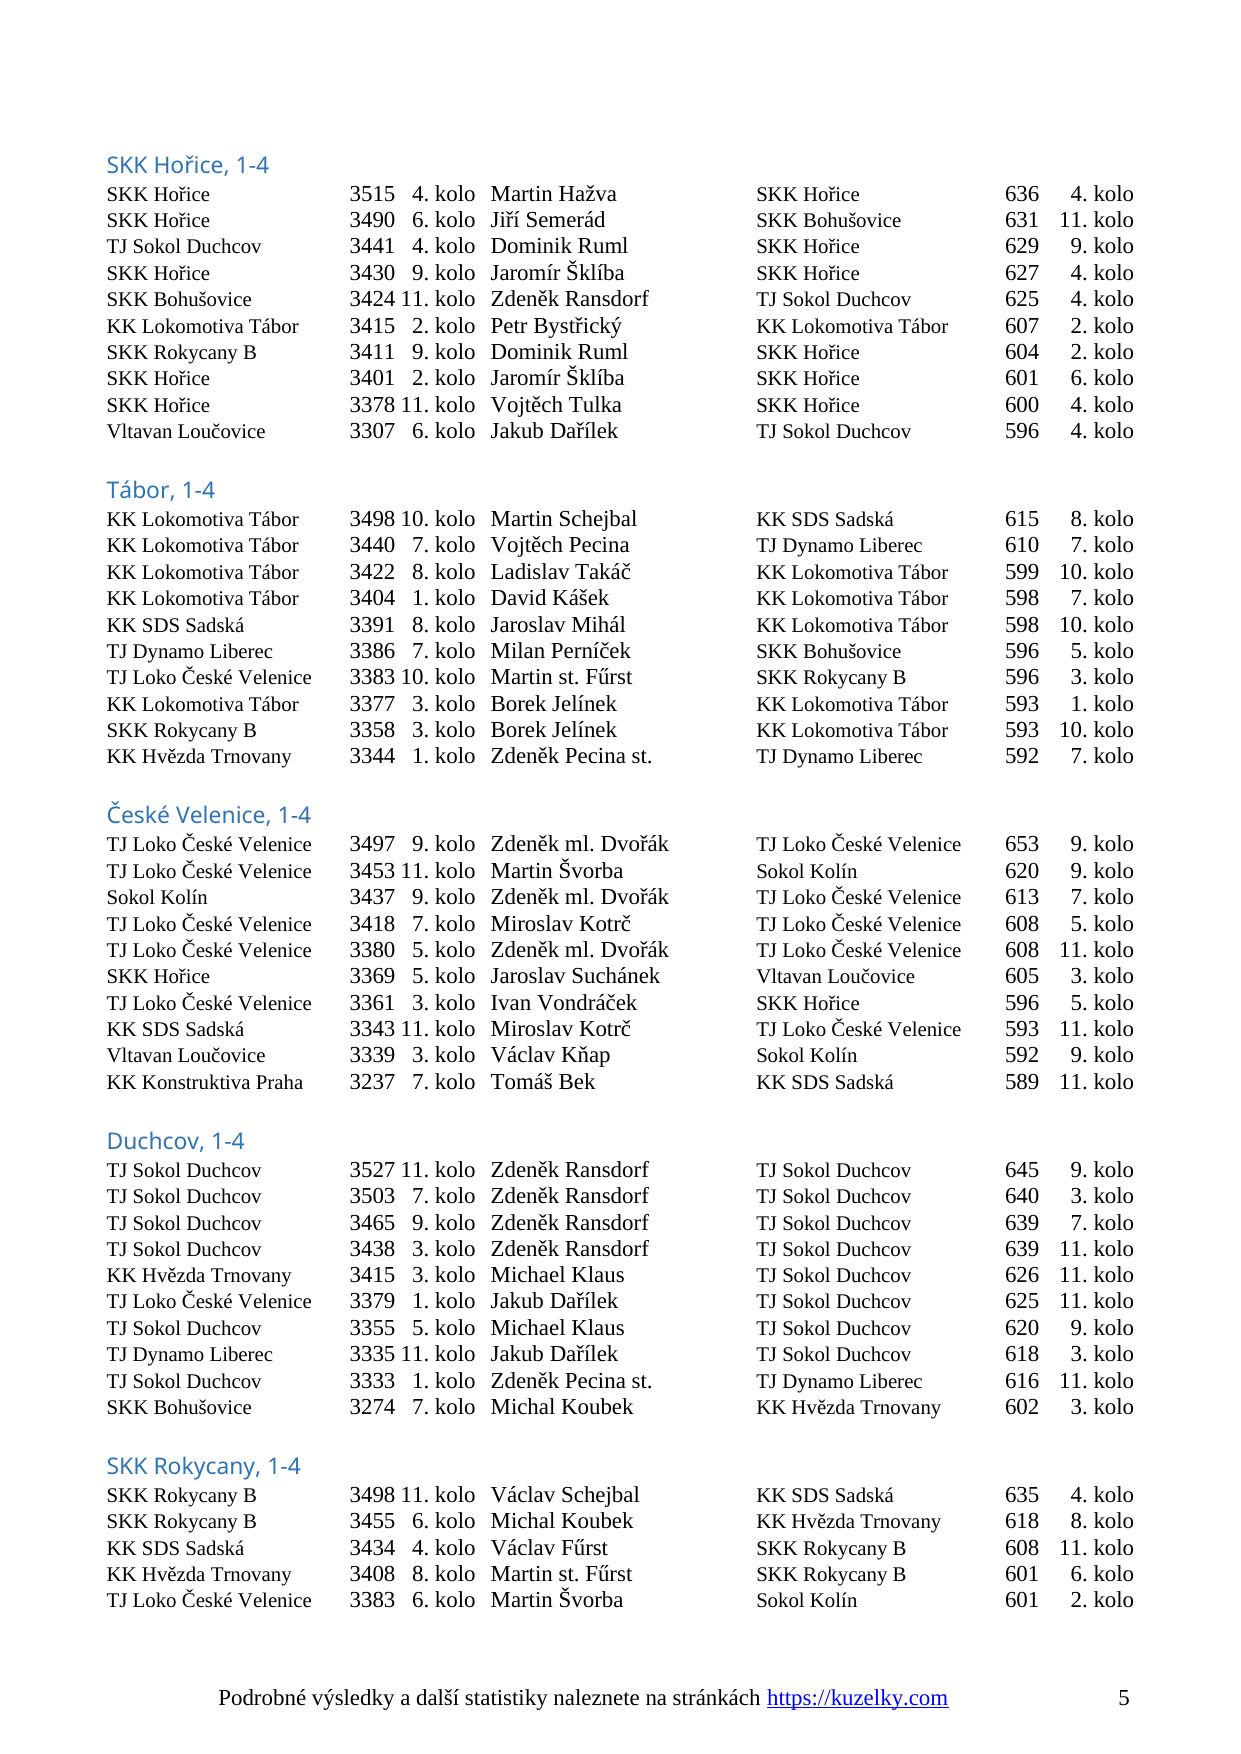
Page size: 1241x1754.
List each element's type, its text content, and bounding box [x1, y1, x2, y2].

text TJ Loko České Velenice 3418 7. kolo Miroslav Kotrč TJ Loko České Velenice 608 5. kolo [106, 909, 1134, 936]
text TJ Dynamo Liberec 3386 7. kolo Milan Perníček SKK Bohušovice 596 5. kolo [106, 637, 1134, 663]
text TJ Sokol Duchcov 3438 3. kolo Zdeněk Ransdorf TJ Sokol Duchcov 639 11. kolo [106, 1235, 1134, 1261]
text SKK Bohušovice 3424 11. kolo Zdeněk Ransdorf TJ Sokol Duchcov 625 4. kolo [106, 285, 1134, 312]
text SKK Hořice 3515 4. kolo Martin Hažva SKK Hořice 636 4. kolo [106, 180, 1134, 206]
text TJ Sokol Duchcov 3441 4. kolo Dominik Ruml SKK Hořice 629 9. kolo [106, 233, 1134, 259]
text TJ Loko České Velenice 3453 11. kolo Martin Švorba Sokol Kolín 620 9. kolo [106, 857, 1134, 883]
text TJ Loko České Velenice 3379 1. kolo Jakub Dařílek TJ Sokol Duchcov 625 11. kolo [106, 1288, 1134, 1314]
subtitle SKK Hořice, 1-4 [106, 149, 1134, 180]
text KK Hvězda Trnovany 3344 1. kolo Zdeněk Pecina st. TJ Dynamo Liberec 592 7. kolo [106, 742, 1134, 769]
text SKK Hořice 3401 2. kolo Jaromír Šklíba SKK Hořice 601 6. kolo [106, 364, 1134, 391]
text Sokol Kolín 3437 9. kolo Zdeněk ml. Dvořák TJ Loko České Velenice 613 7. kolo [106, 883, 1134, 909]
text KK SDS Sadská 3434 4. kolo Václav Fűrst SKK Rokycany B 608 11. kolo [106, 1534, 1134, 1560]
text TJ Loko České Velenice 3383 10. kolo Martin st. Fűrst SKK Rokycany B 596 3. kolo [106, 663, 1134, 690]
text Vltavan Loučovice 3339 3. kolo Václav Kňap Sokol Kolín 592 9. kolo [106, 1041, 1134, 1068]
text TJ Sokol Duchcov 3527 11. kolo Zdeněk Ransdorf TJ Sokol Duchcov 645 9. kolo [106, 1156, 1134, 1182]
text KK SDS Sadská 3343 11. kolo Miroslav Kotrč TJ Loko České Velenice 593 11. kolo [106, 1015, 1134, 1041]
text SKK Hořice 3490 6. kolo Jiří Semerád SKK Bohušovice 631 11. kolo [106, 206, 1134, 233]
text TJ Sokol Duchcov 3465 9. kolo Zdeněk Ransdorf TJ Sokol Duchcov 639 7. kolo [106, 1208, 1134, 1235]
text KK Lokomotiva Tábor 3440 7. kolo Vojtěch Pecina TJ Dynamo Liberec 610 7. kolo [106, 532, 1134, 558]
text KK Lokomotiva Tábor 3377 3. kolo Borek Jelínek KK Lokomotiva Tábor 593 1. kolo [106, 690, 1134, 716]
text TJ Loko České Velenice 3383 6. kolo Martin Švorba Sokol Kolín 601 2. kolo [106, 1587, 1134, 1613]
text KK Lokomotiva Tábor 3415 2. kolo Petr Bystřický KK Lokomotiva Tábor 607 2. kolo [106, 312, 1134, 338]
text TJ Loko České Velenice 3361 3. kolo Ivan Vondráček SKK Hořice 596 5. kolo [106, 989, 1134, 1015]
text TJ Loko České Velenice 3497 9. kolo Zdeněk ml. Dvořák TJ Loko České Velenice 653 9. kolo [106, 831, 1134, 857]
text KK SDS Sadská 3391 8. kolo Jaroslav Mihál KK Lokomotiva Tábor 598 10. kolo [106, 611, 1134, 637]
subtitle Duchcov, 1-4 [106, 1124, 1134, 1156]
text KK Lokomotiva Tábor 3404 1. kolo David Kášek KK Lokomotiva Tábor 598 7. kolo [106, 584, 1134, 611]
text KK Hvězda Trnovany 3408 8. kolo Martin st. Fűrst SKK Rokycany B 601 6. kolo [106, 1560, 1134, 1587]
text KK Konstruktiva Praha 3237 7. kolo Tomáš Bek KK SDS Sadská 589 11. kolo [106, 1068, 1134, 1094]
text SKK Hořice 3378 11. kolo Vojtěch Tulka SKK Hořice 600 4. kolo [106, 391, 1134, 417]
text TJ Loko České Velenice 3380 5. kolo Zdeněk ml. Dvořák TJ Loko České Velenice 608 11. kolo [106, 936, 1134, 962]
text SKK Rokycany B 3411 9. kolo Dominik Ruml SKK Hořice 604 2. kolo [106, 338, 1134, 364]
subtitle Tábor, 1-4 [106, 474, 1134, 505]
text TJ Sokol Duchcov 3333 1. kolo Zdeněk Pecina st. TJ Dynamo Liberec 616 11. kolo [106, 1367, 1134, 1393]
text KK Hvězda Trnovany 3415 3. kolo Michael Klaus TJ Sokol Duchcov 626 11. kolo [106, 1261, 1134, 1288]
subtitle České Velenice, 1-4 [106, 799, 1134, 831]
text TJ Dynamo Liberec 3335 11. kolo Jakub Dařílek TJ Sokol Duchcov 618 3. kolo [106, 1340, 1134, 1367]
text SKK Hořice 3430 9. kolo Jaromír Šklíba SKK Hořice 627 4. kolo [106, 259, 1134, 285]
text Vltavan Loučovice 3307 6. kolo Jakub Dařílek TJ Sokol Duchcov 596 4. kolo [106, 417, 1134, 443]
text TJ Sokol Duchcov 3503 7. kolo Zdeněk Ransdorf TJ Sokol Duchcov 640 3. kolo [106, 1182, 1134, 1208]
text SKK Bohušovice 3274 7. kolo Michal Koubek KK Hvězda Trnovany 602 3. kolo [106, 1393, 1134, 1419]
text SKK Rokycany B 3498 11. kolo Václav Schejbal KK SDS Sadská 635 4. kolo [106, 1481, 1134, 1507]
text SKK Hořice 3369 5. kolo Jaroslav Suchánek Vltavan Loučovice 605 3. kolo [106, 962, 1134, 989]
text SKK Rokycany B 3455 6. kolo Michal Koubek KK Hvězda Trnovany 618 8. kolo [106, 1507, 1134, 1534]
text SKK Rokycany B 3358 3. kolo Borek Jelínek KK Lokomotiva Tábor 593 10. kolo [106, 716, 1134, 742]
text KK Lokomotiva Tábor 3422 8. kolo Ladislav Takáč KK Lokomotiva Tábor 599 10. kolo [106, 558, 1134, 584]
subtitle SKK Rokycany, 1-4 [106, 1450, 1134, 1481]
text TJ Sokol Duchcov 3355 5. kolo Michael Klaus TJ Sokol Duchcov 620 9. kolo [106, 1314, 1134, 1340]
text KK Lokomotiva Tábor 3498 10. kolo Martin Schejbal KK SDS Sadská 615 8. kolo [106, 505, 1134, 532]
